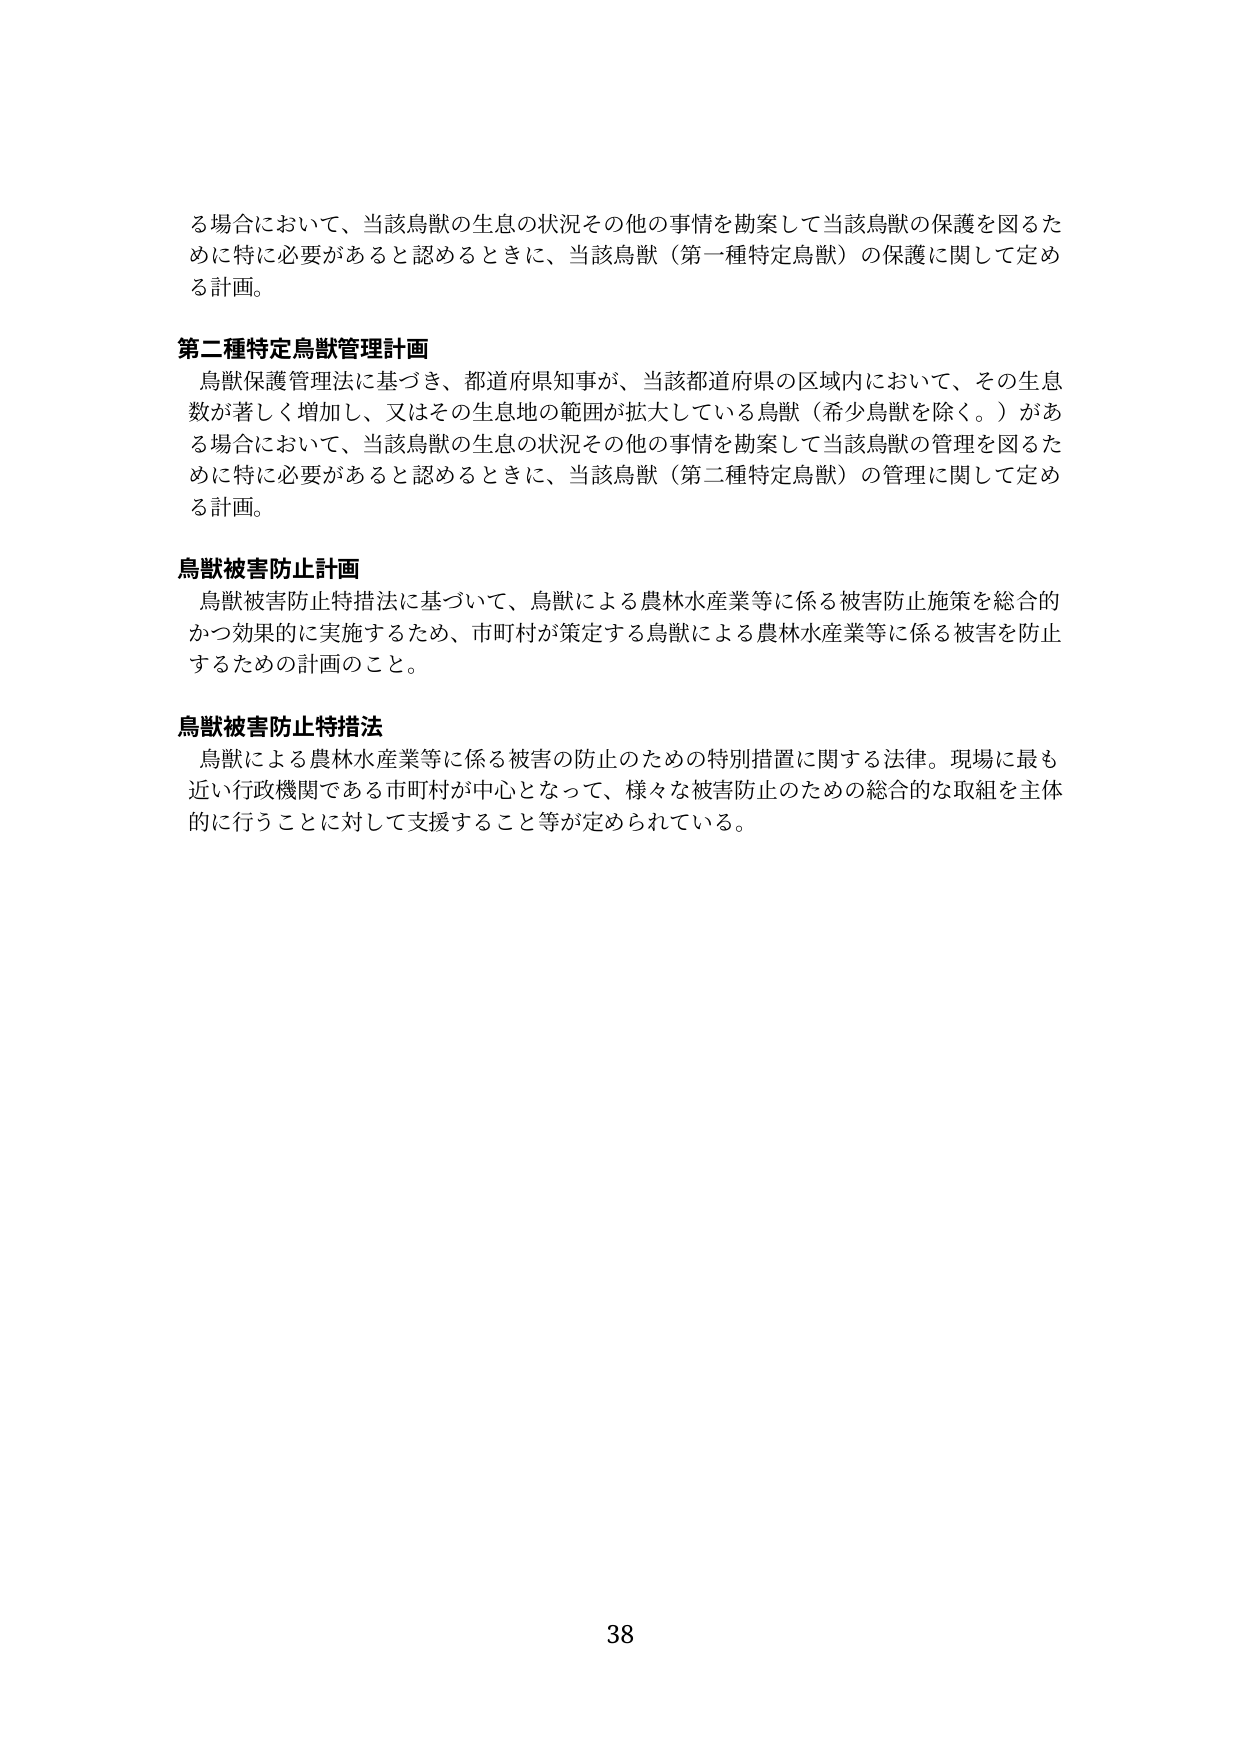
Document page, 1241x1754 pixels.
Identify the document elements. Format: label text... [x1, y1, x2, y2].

text 鳥獣被害防止特措法 [177, 709, 1063, 742]
text 鳥獣保護管理法に基づき、都道府県知事が、当該都道府県の区域内において、その生息数が著しく増加し、又はその生息地の範囲が拡大している鳥獣（希少鳥獣を除く。）がある場合において、当該鳥獣の生息の状況その他の事情を勘案して当該鳥獣の管理を図るために特に必要があると認めるときに、当該鳥獣（第二種特定鳥獣）の管理に関して定める計画。 [188, 364, 1063, 521]
text 第二種特定鳥獣管理計画 [177, 331, 1063, 364]
text 鳥獣被害防止特措法に基づいて、鳥獣による農林水産業等に係る被害防止施策を総合的かつ効果的に実施するため、市町村が策定する鳥獣による農林水産業等に係る被害を防止するための計画のこと。 [188, 584, 1063, 679]
text 鳥獣被害防止計画 [177, 551, 1063, 584]
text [188, 207, 1063, 301]
text 鳥獣による農林水産業等に係る被害の防止のための特別措置に関する法律。現場に最も近い行政機関である市町村が中心となって、様々な被害防止のための総合的な取組を主体的に行うことに対して支援すること等が定められている。 [188, 742, 1063, 836]
